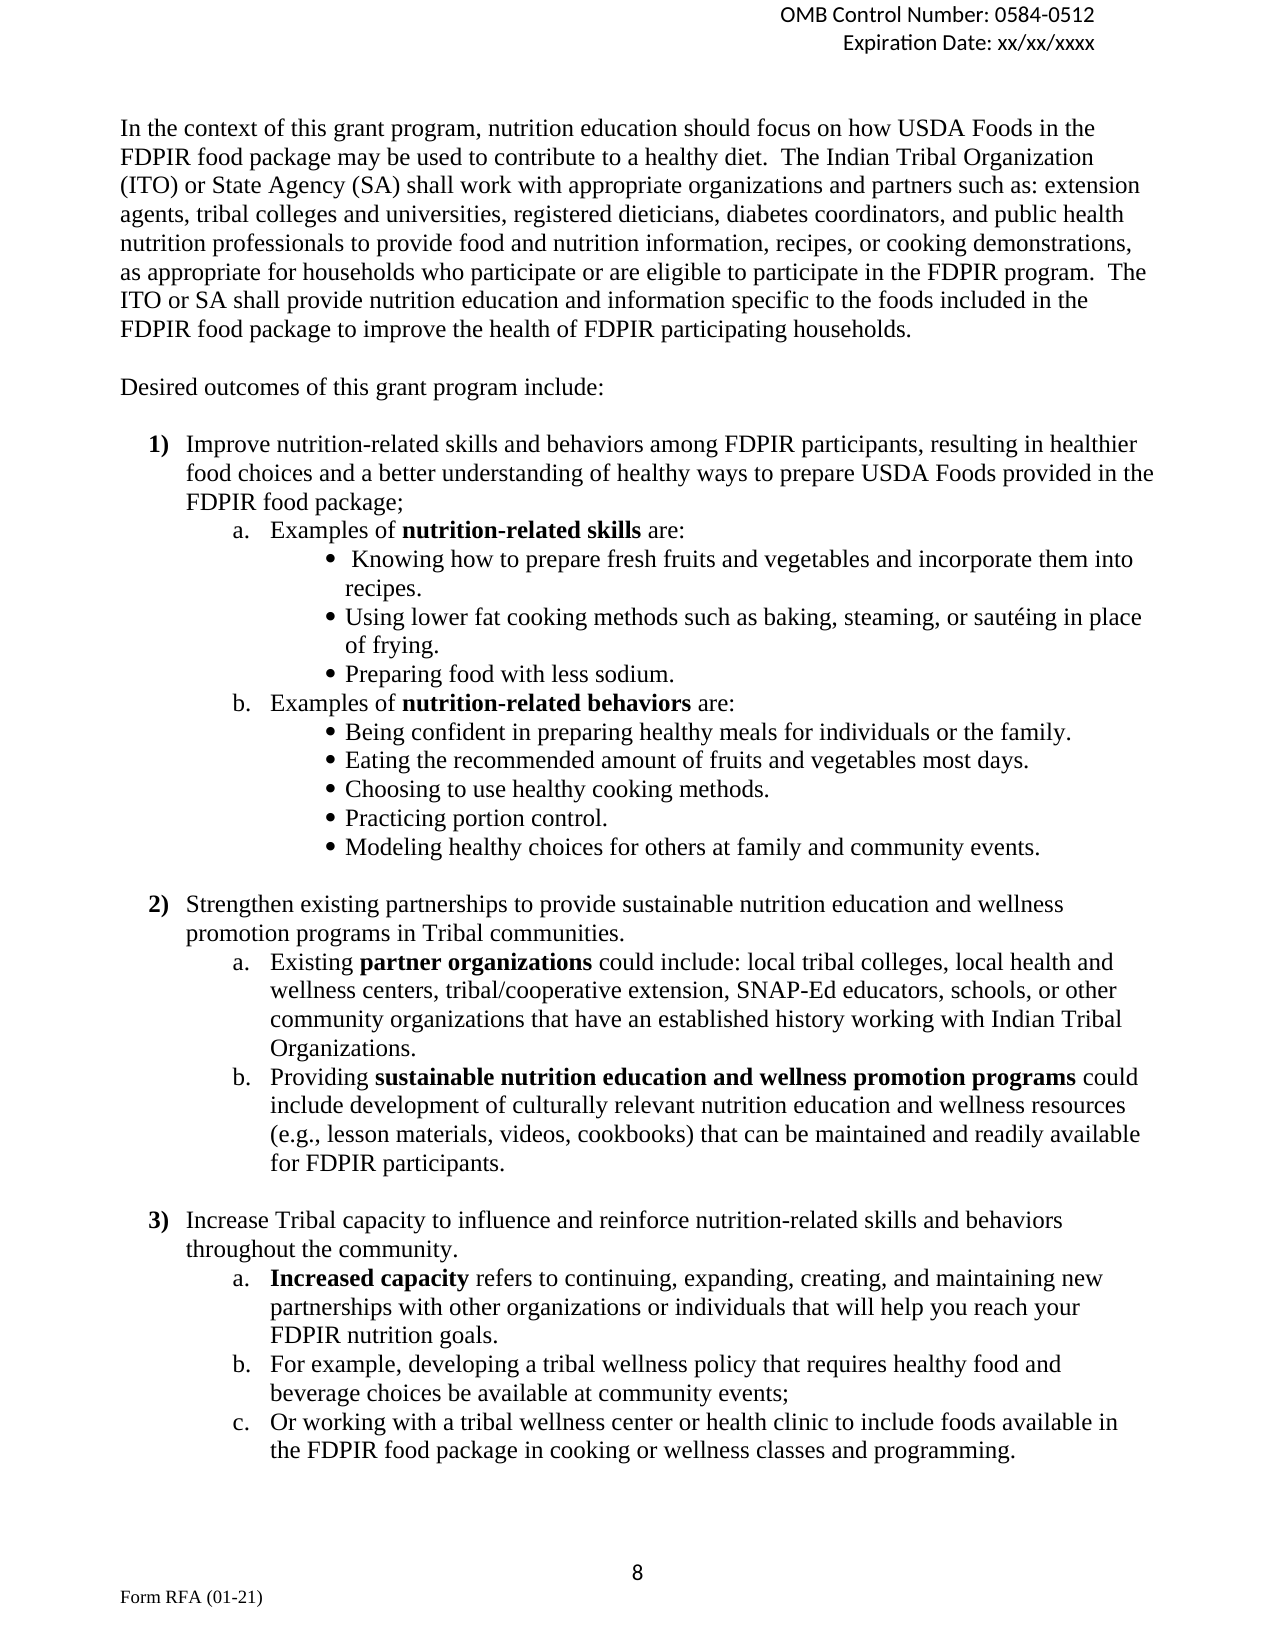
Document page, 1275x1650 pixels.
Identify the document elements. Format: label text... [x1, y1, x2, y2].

list Increase Tribal capacity to influence and reinforce nutrition-related skills and behaviors throughout the community. [148, 1205, 1155, 1263]
list Preparing food with less sodium. [326, 659, 1155, 688]
list For example, developing a tribal wellness policy that requires healthy food and beverage choices be available at community events; [232, 1349, 1155, 1407]
list Knowing how to prepare fresh fruits and vegetables and incorporate them into recipes. [326, 544, 1155, 602]
text In the context of this grant program, nutrition education should focus on how USDA Foods in the FDPIR food package may be used to contribute to a healthy diet. The Indian Tribal Organization (ITO) or State Agency (SA) shall work with appropriate organizations and partners such as: extension agents, tribal colleges and universities, registered dieticians, diabetes coordinators, and public health nutrition professionals to provide food and nutrition information, recipes, or cooking demonstrations, as appropriate for households who participate or are eligible to participate in the FDPIR program. The ITO or SA shall provide nutrition education and information specific to the foods included in the FDPIR food package to improve the health of FDPIR participating households. [120, 113, 1155, 343]
list Existing partner organizations could include: local tribal colleges, local health and wellness centers, tribal/cooperative extension, SNAP-Ed educators, schools, or other community organizations that have an established history working with Indian Tribal Organizations. [232, 947, 1155, 1062]
list Examples of nutrition-related behaviors are: [232, 688, 1155, 717]
list Strengthen existing partnerships to provide sustainable nutrition education and wellness promotion programs in Tribal communities. [148, 889, 1155, 947]
list Modeling healthy choices for others at family and community events. [326, 832, 1155, 860]
list Being confident in preparing healthy meals for individuals or the family. [326, 717, 1155, 745]
list Examples of nutrition-related skills are: [232, 515, 1155, 544]
list Providing sustainable nutrition education and wellness promotion programs could include development of culturally relevant nutrition education and wellness resources (e.g., lesson materials, videos, cookbooks) that can be maintained and readily available for FDPIR participants. [232, 1062, 1155, 1177]
list Eating the recommended amount of fruits and vegetables most days. [326, 745, 1155, 774]
list Improve nutrition-related skills and behaviors among FDPIR participants, resulting in healthier food choices and a better understanding of healthy ways to prepare USDA Foods provided in the FDPIR food package; [148, 429, 1155, 515]
list Practicing portion control. [326, 803, 1155, 832]
list Choosing to use healthy cooking methods. [326, 774, 1155, 803]
list Increased capacity refers to continuing, expanding, creating, and maintaining new partnerships with other organizations or individuals that will help you reach your FDPIR nutrition goals. [232, 1263, 1155, 1349]
text Desired outcomes of this grant program include: [120, 372, 1139, 400]
list Using lower fat cooking methods such as baking, steaming, or sautéing in place of frying. [326, 602, 1155, 659]
list Or working with a tribal wellness center or health clinic to include foods available in the FDPIR food package in cooking or wellness classes and programming. [232, 1407, 1155, 1464]
